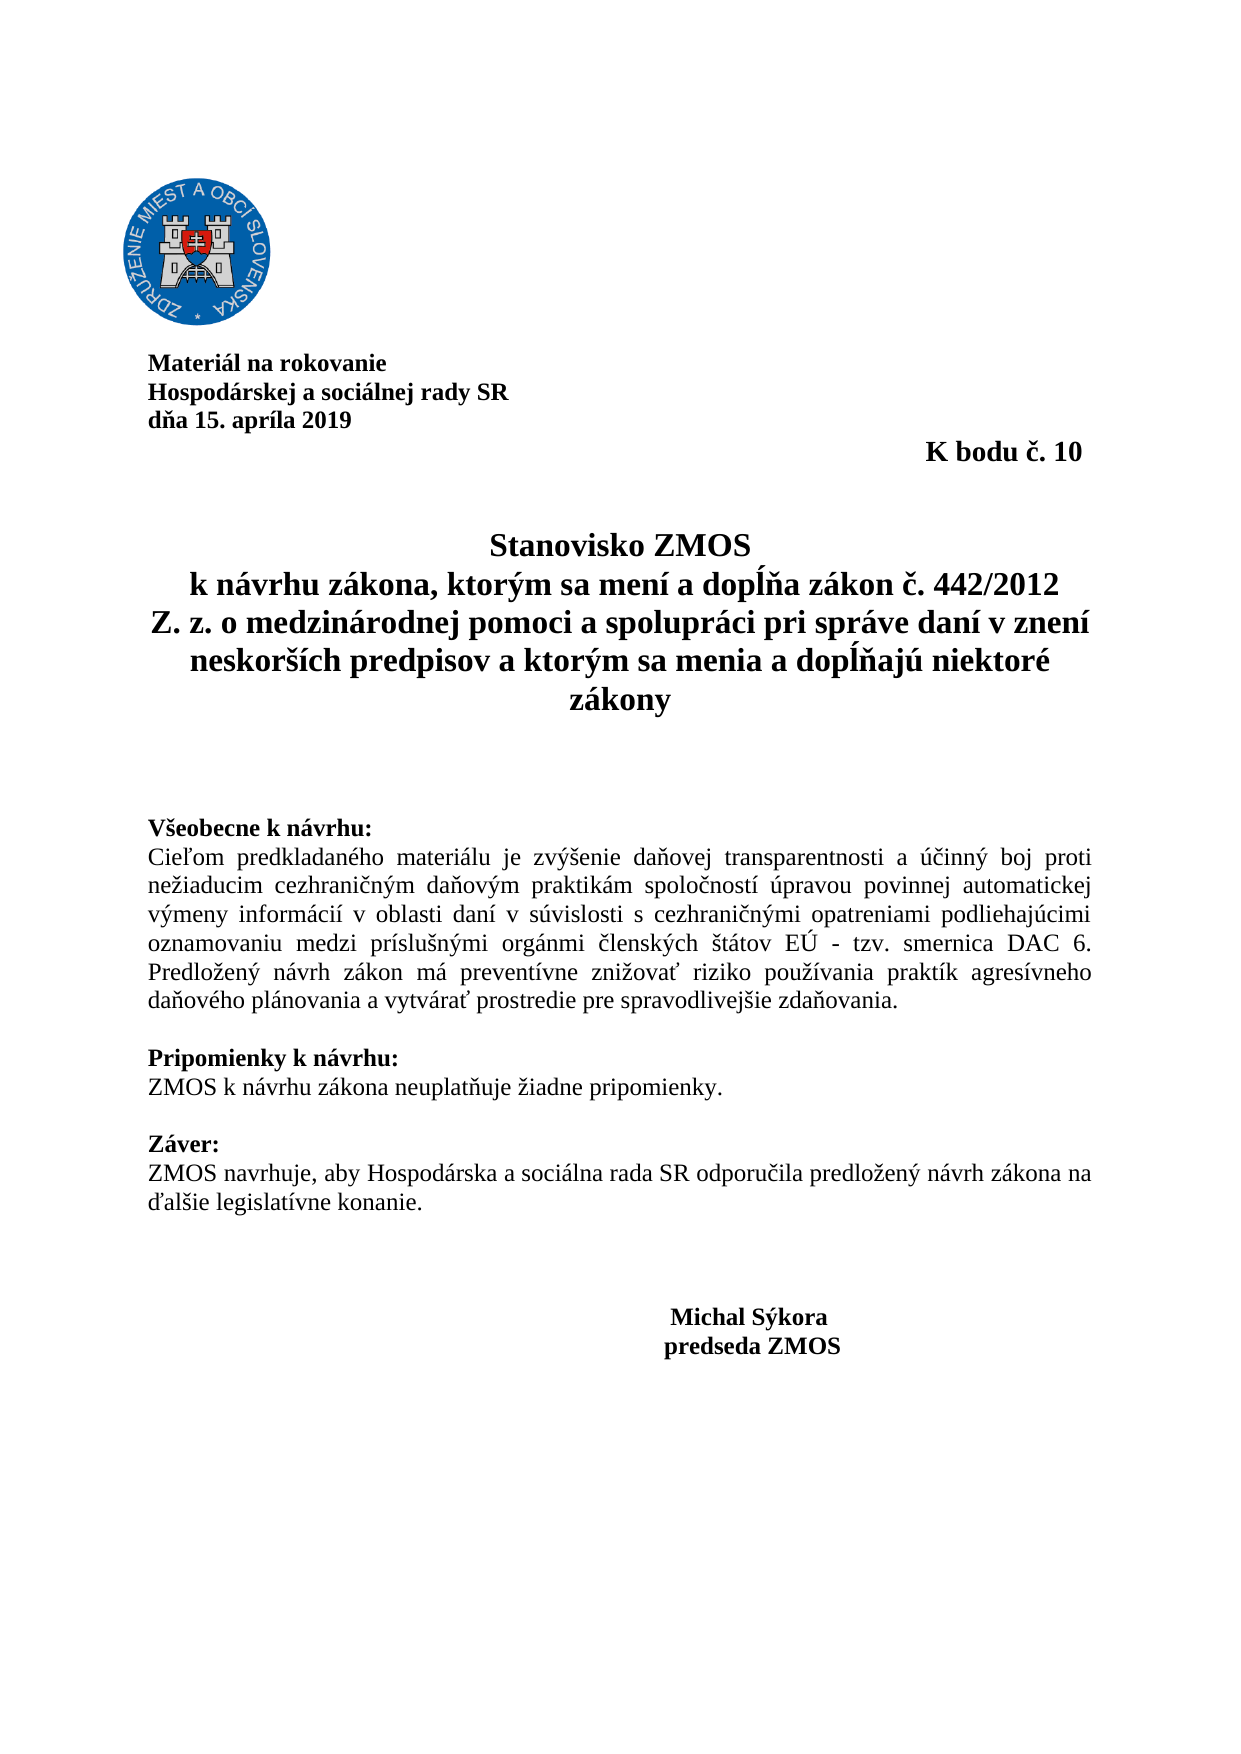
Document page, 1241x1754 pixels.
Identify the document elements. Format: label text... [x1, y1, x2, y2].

text Všeobecne k návrhu: [148, 813, 1093, 842]
picture [121, 176, 272, 327]
text K bodu č. 10 [516, 434, 1082, 468]
text dňa 15. apríla 2019 [148, 406, 1093, 434]
text predseda ZMOS [148, 1331, 1093, 1359]
text Cieľom predkladaného materiálu je zvýšenie daňovej transparentnosti a účinný boj proti nežiaducim cezhraničným daňovým praktikám spoločností úpravou povinnej automatickej výmeny informácií v oblasti daní v súvislosti s cezhraničnými opatreniami podliehajúcimi oznamovaniu medzi príslušnými orgánmi členských štátov EÚ - tzv. smernica DAC 6. Predložený návrh zákon má preventívne znižovať riziko používania praktík agresívneho daňového plánovania a vytvárať prostredie pre spravodlivejšie zdaňovania. [148, 842, 1093, 1014]
text ZMOS k návrhu zákona neuplatňuje žiadne pripomienky. [148, 1072, 1093, 1100]
text Michal Sýkora [148, 1302, 1093, 1331]
text Hospodárskej a sociálnej rady SR [148, 377, 1093, 406]
text Záver: [148, 1129, 1093, 1158]
text Materiál na rokovanie [148, 348, 1093, 377]
text Stanovisko ZMOS [148, 525, 1093, 564]
text ZMOS navrhuje, aby Hospodárska a sociálna rada SR odporučila predložený návrh zákona na ďalšie legislatívne konanie. [148, 1158, 1093, 1216]
text k návrhu zákona, ktorým sa mení a dopĺňa zákon č. 442/2012 Z. z. o medzinárodnej pomoci a spolupráci pri správe daní v znení neskorších predpisov a ktorým sa menia a dopĺňajú niektoré zákony [148, 564, 1093, 717]
text Pripomienky k návrhu: [148, 1043, 1093, 1072]
